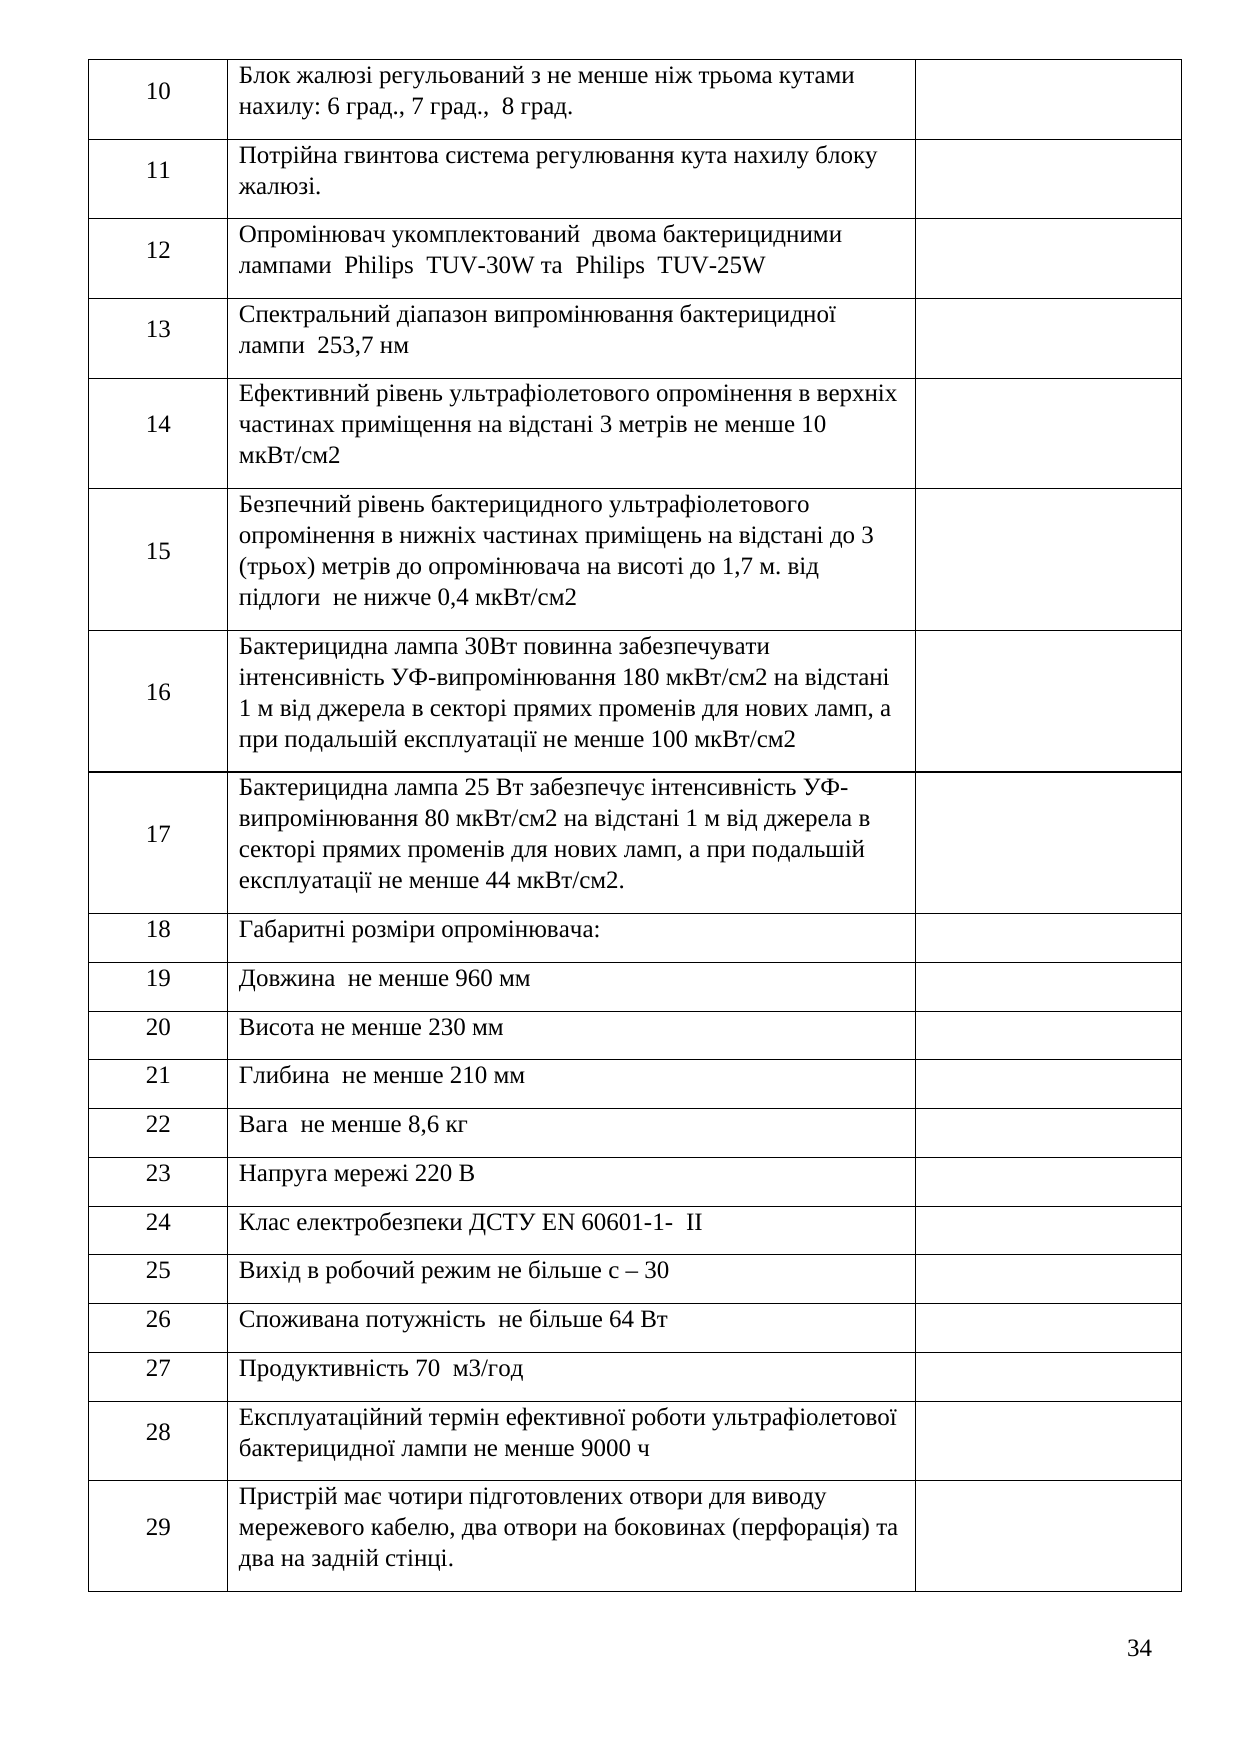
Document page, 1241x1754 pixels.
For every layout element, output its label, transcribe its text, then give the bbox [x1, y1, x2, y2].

table_cell 25 [89, 1255, 227, 1303]
table_cell [916, 140, 1181, 218]
table_cell 11 [89, 140, 227, 218]
table_cell Висота не менше 230 мм [228, 1012, 915, 1059]
table_cell Безпечний рівень бактерицидного ультрафіолетового опромінення в нижніх частинах приміщень на відстані до 3 (трьох) метрів до опромінювача на висоті до 1,7 м. від підлоги не нижче 0,4 мкВт/см2 [228, 489, 915, 630]
table_cell [916, 219, 1181, 298]
table_cell 15 [89, 489, 227, 630]
table_cell 16 [89, 631, 227, 771]
table_cell Продуктивність 70 м3/год [228, 1353, 915, 1401]
table_cell 27 [89, 1353, 227, 1401]
table_cell Ефективний рівень ультрафіолетового опромінення в верхніх частинах приміщення на відстані 3 метрів не менше 10 мкВт/см2 [228, 379, 915, 488]
table_cell 28 [89, 1402, 227, 1480]
table_cell Габаритні розміри опромінювача: [228, 914, 915, 962]
table_cell [916, 60, 1181, 139]
table_cell Бактерицидна лампа 30Вт повинна забезпечувати інтенсивність УФ-випромінювання 180 мкВт/см2 на відстані 1 м від джерела в секторі прямих променів для нових ламп, а при подальшій експлуатації не менше 100 мкВт/см2 [228, 631, 915, 771]
table_cell Довжина не менше 960 мм [228, 963, 915, 1011]
table_cell 20 [89, 1012, 227, 1059]
table_cell [916, 1255, 1181, 1303]
table_cell 24 [89, 1207, 227, 1254]
table_cell [916, 1158, 1181, 1206]
table_cell [916, 1353, 1181, 1401]
table_cell 23 [89, 1158, 227, 1206]
table_cell Клас електробезпеки ДСТУ EN 60601-1- ІІ [228, 1207, 915, 1254]
table_cell 13 [89, 299, 227, 377]
table_cell Опромінювач укомплектований двома бактерицидними лампами Philips TUV-30W та Philips TUV-25W [228, 219, 915, 298]
table_cell [916, 773, 1181, 913]
table_cell 12 [89, 219, 227, 298]
table_cell Глибина не менше 210 мм [228, 1060, 915, 1108]
table_cell 18 [89, 914, 227, 962]
table_cell [916, 1109, 1181, 1157]
table_cell 10 [89, 60, 227, 139]
table_cell Вихід в робочий режим не більше с – 30 [228, 1255, 915, 1303]
table_cell [916, 299, 1181, 377]
table_cell 29 [89, 1481, 227, 1591]
table_cell [916, 1304, 1181, 1352]
table_cell [916, 1012, 1181, 1059]
table_cell [916, 1207, 1181, 1254]
table_cell Спектральний діапазон випромінювання бактерицидної лампи 253,7 нм [228, 299, 915, 377]
table_cell Потрійна гвинтова система регулювання кута нахилу блоку жалюзі. [228, 140, 915, 218]
table_cell 14 [89, 379, 227, 488]
table_cell [916, 489, 1181, 630]
table_cell 21 [89, 1060, 227, 1108]
table_cell [916, 1481, 1181, 1591]
table_cell 17 [89, 773, 227, 913]
table_cell Напруга мережі 220 В [228, 1158, 915, 1206]
table_cell Пристрій має чотири підготовлених отвори для виводу мережевого кабелю, два отвори на боковинах (перфорація) та два на задній стінці. [228, 1481, 915, 1591]
table_cell Експлуатаційний термін ефективної роботи ультрафіолетової бактерицидної лампи не менше 9000 ч [228, 1402, 915, 1480]
table_cell [916, 379, 1181, 488]
table_cell Бактерицидна лампа 25 Вт забезпечує інтенсивність УФ-випромінювання 80 мкВт/см2 на відстані 1 м від джерела в секторі прямих променів для нових ламп, а при подальшій експлуатації не менше 44 мкВт/см2. [228, 773, 915, 913]
table_cell 22 [89, 1109, 227, 1157]
table_cell 26 [89, 1304, 227, 1352]
table_cell Споживана потужність не більше 64 Вт [228, 1304, 915, 1352]
table_cell 19 [89, 963, 227, 1011]
table_cell Вага не менше 8,6 кг [228, 1109, 915, 1157]
table_cell [916, 1060, 1181, 1108]
table_cell [916, 914, 1181, 962]
table_cell [916, 1402, 1181, 1480]
table_cell [916, 631, 1181, 771]
table_cell [916, 963, 1181, 1011]
table_cell Блок жалюзі регульований з не менше ніж трьома кутами нахилу: 6 град., 7 град., 8 град. [228, 60, 915, 139]
